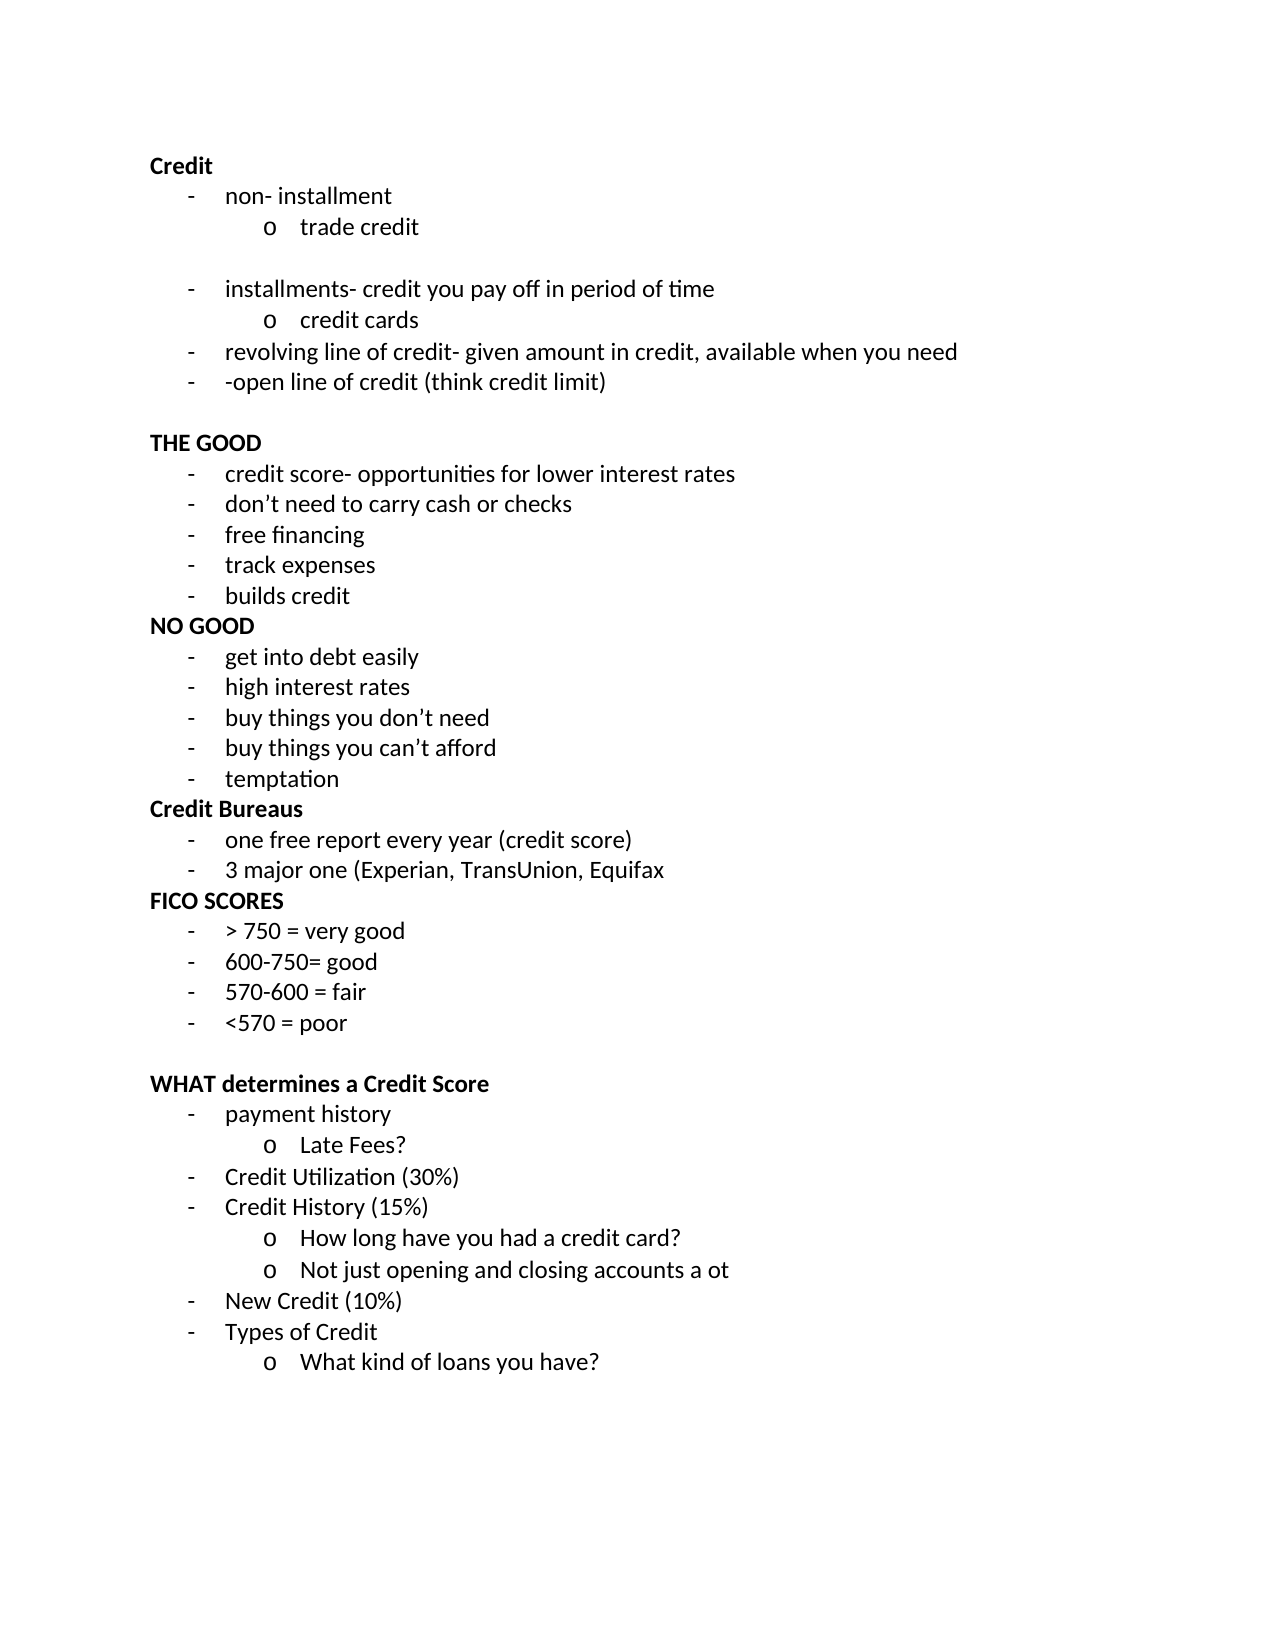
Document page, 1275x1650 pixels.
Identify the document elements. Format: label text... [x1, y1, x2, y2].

list How long have you had a credit card? [262, 1222, 1125, 1254]
list high interest rates [187, 671, 1125, 702]
text FICO SCORES [150, 885, 1125, 916]
text Credit Bureaus [150, 793, 1125, 824]
text THE GOOD [150, 427, 1125, 458]
list 570-600 = fair [187, 977, 1125, 1007]
list payment history [187, 1099, 1125, 1129]
list buy things you can’t afford [187, 732, 1125, 763]
list don’t need to carry cash or checks [187, 488, 1125, 519]
list Credit Utilization (30%) [187, 1161, 1125, 1191]
list Not just opening and closing accounts a ot [262, 1254, 1125, 1286]
list credit score- opportunities for lower interest rates [187, 458, 1125, 488]
list revolving line of credit- given amount in credit, available when you need [187, 336, 1125, 366]
list builds credit [187, 580, 1125, 610]
list non- installment [187, 181, 1125, 211]
text Credit [150, 150, 1125, 181]
list get into debt easily [187, 641, 1125, 671]
list credit cards [262, 304, 1125, 336]
list <570 = poor [187, 1007, 1125, 1038]
text NO GOOD [150, 610, 1125, 641]
list one free report every year (credit score) [187, 824, 1125, 854]
list temptation [187, 763, 1125, 793]
list 3 major one (Experian, TransUnion, Equifax [187, 854, 1125, 885]
list New Credit (10%) [187, 1286, 1125, 1316]
list Late Fees? [262, 1129, 1125, 1161]
list What kind of loans you have? [262, 1347, 1125, 1378]
list installments- credit you pay off in period of time [187, 273, 1125, 304]
text WHAT determines a Credit Score [150, 1068, 1125, 1099]
list buy things you don’t need [187, 702, 1125, 732]
list Types of Credit [187, 1316, 1125, 1347]
list track expenses [187, 549, 1125, 580]
list -open line of credit (think credit limit) [187, 366, 1125, 397]
list 600-750= good [187, 946, 1125, 977]
list free financing [187, 519, 1125, 549]
list Credit History (15%) [187, 1191, 1125, 1222]
list > 750 = very good [187, 916, 1125, 946]
list trade credit [262, 211, 1125, 243]
